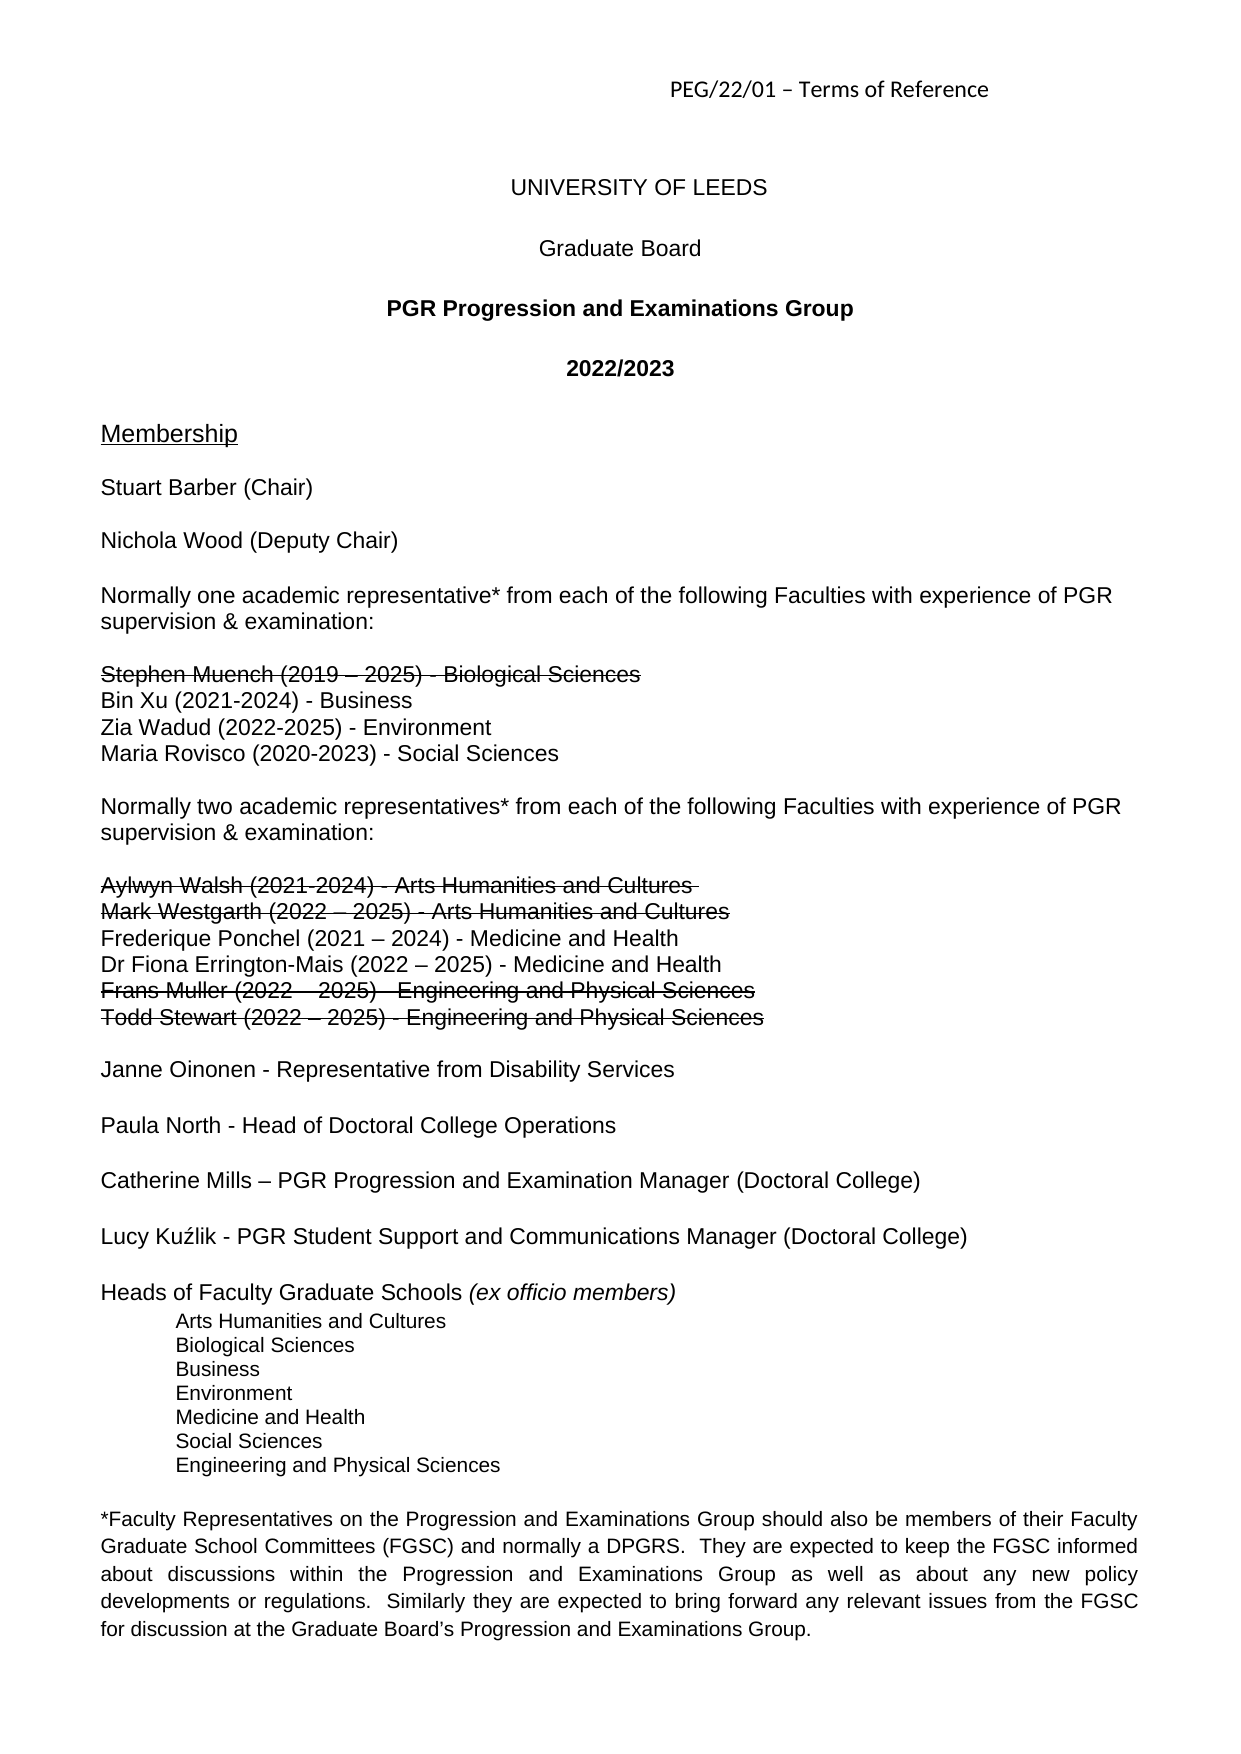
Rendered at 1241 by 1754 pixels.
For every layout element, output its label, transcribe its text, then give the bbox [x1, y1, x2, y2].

text Stephen Muench (2019 – 2025) - Biological Sciences [100, 661, 1140, 687]
text PGR Progression and Examinations Group [100, 295, 1140, 321]
text Arts Humanities and Cultures [100, 1309, 1140, 1333]
text Stuart Barber (Chair) [100, 474, 1140, 501]
text Bin Xu (2021-2024) - Business [100, 687, 1140, 714]
text Medicine and Health [100, 1404, 1140, 1428]
text Heads of Faculty Graduate Schools (ex officio members) [100, 1278, 1140, 1305]
text Dr Fiona Errington-Mais (2022 – 2025) - Medicine and Health [100, 951, 1140, 977]
text Lucy Kuźlik - PGR Student Support and Communications Manager (Doctoral College) [100, 1223, 1140, 1249]
text Maria Rovisco (2020-2023) - Social Sciences [100, 740, 1140, 766]
text Frans Muller (2022 – 2025) - Engineering and Physical Sciences [100, 977, 1140, 1004]
text Janne Oinonen - Representative from Disability Services [100, 1056, 1140, 1083]
text Business [100, 1357, 1140, 1381]
text Environment [100, 1381, 1140, 1404]
text Frederique Ponchel (2021 – 2024) - Medicine and Health [100, 924, 1140, 951]
text Social Sciences [100, 1428, 1140, 1452]
text Graduate Board [100, 234, 1140, 261]
subtitle Membership [100, 419, 1140, 448]
text 2022/2023 [100, 355, 1140, 382]
text Biological Sciences [100, 1333, 1140, 1357]
text Normally one academic representative* from each of the following Faculties with experience of PGR supervision & examination: [100, 582, 1140, 635]
text Nichola Wood (Deputy Chair) [100, 527, 1140, 553]
text Normally two academic representatives* from each of the following Faculties with experience of PGR supervision & examination: [100, 793, 1140, 846]
text Engineering and Physical Sciences [100, 1452, 1140, 1476]
text Catherine Mills – PGR Progression and Examination Manager (Doctoral College) [100, 1167, 1140, 1194]
text Zia Wadud (2022-2025) - Environment [100, 714, 1140, 740]
text Mark Westgarth (2022 – 2025) - Arts Humanities and Cultures [100, 898, 1140, 924]
text *Faculty Representatives on the Progression and Examinations Group should also be members of their Faculty Graduate School Committees (FGSC) and normally a DPGRS. They are expected to keep the FGSC informed about discussions within the Progression and Examinations Group as well as about any new policy developments or regulations. Similarly they are expected to bring forward any relevant issues from the FGSC for discussion at the Graduate Board’s Progression and Examinations Group. [100, 1507, 1140, 1641]
text Paula North - Head of Doctoral College Operations [100, 1112, 1140, 1138]
text Aylwyn Walsh (2021-2024) - Arts Humanities and Cultures [100, 872, 1140, 898]
text Todd Stewart (2022 – 2025) - Engineering and Physical Sciences [100, 1004, 1140, 1030]
list UNIVERSITY OF LEEDS [138, 174, 1140, 200]
